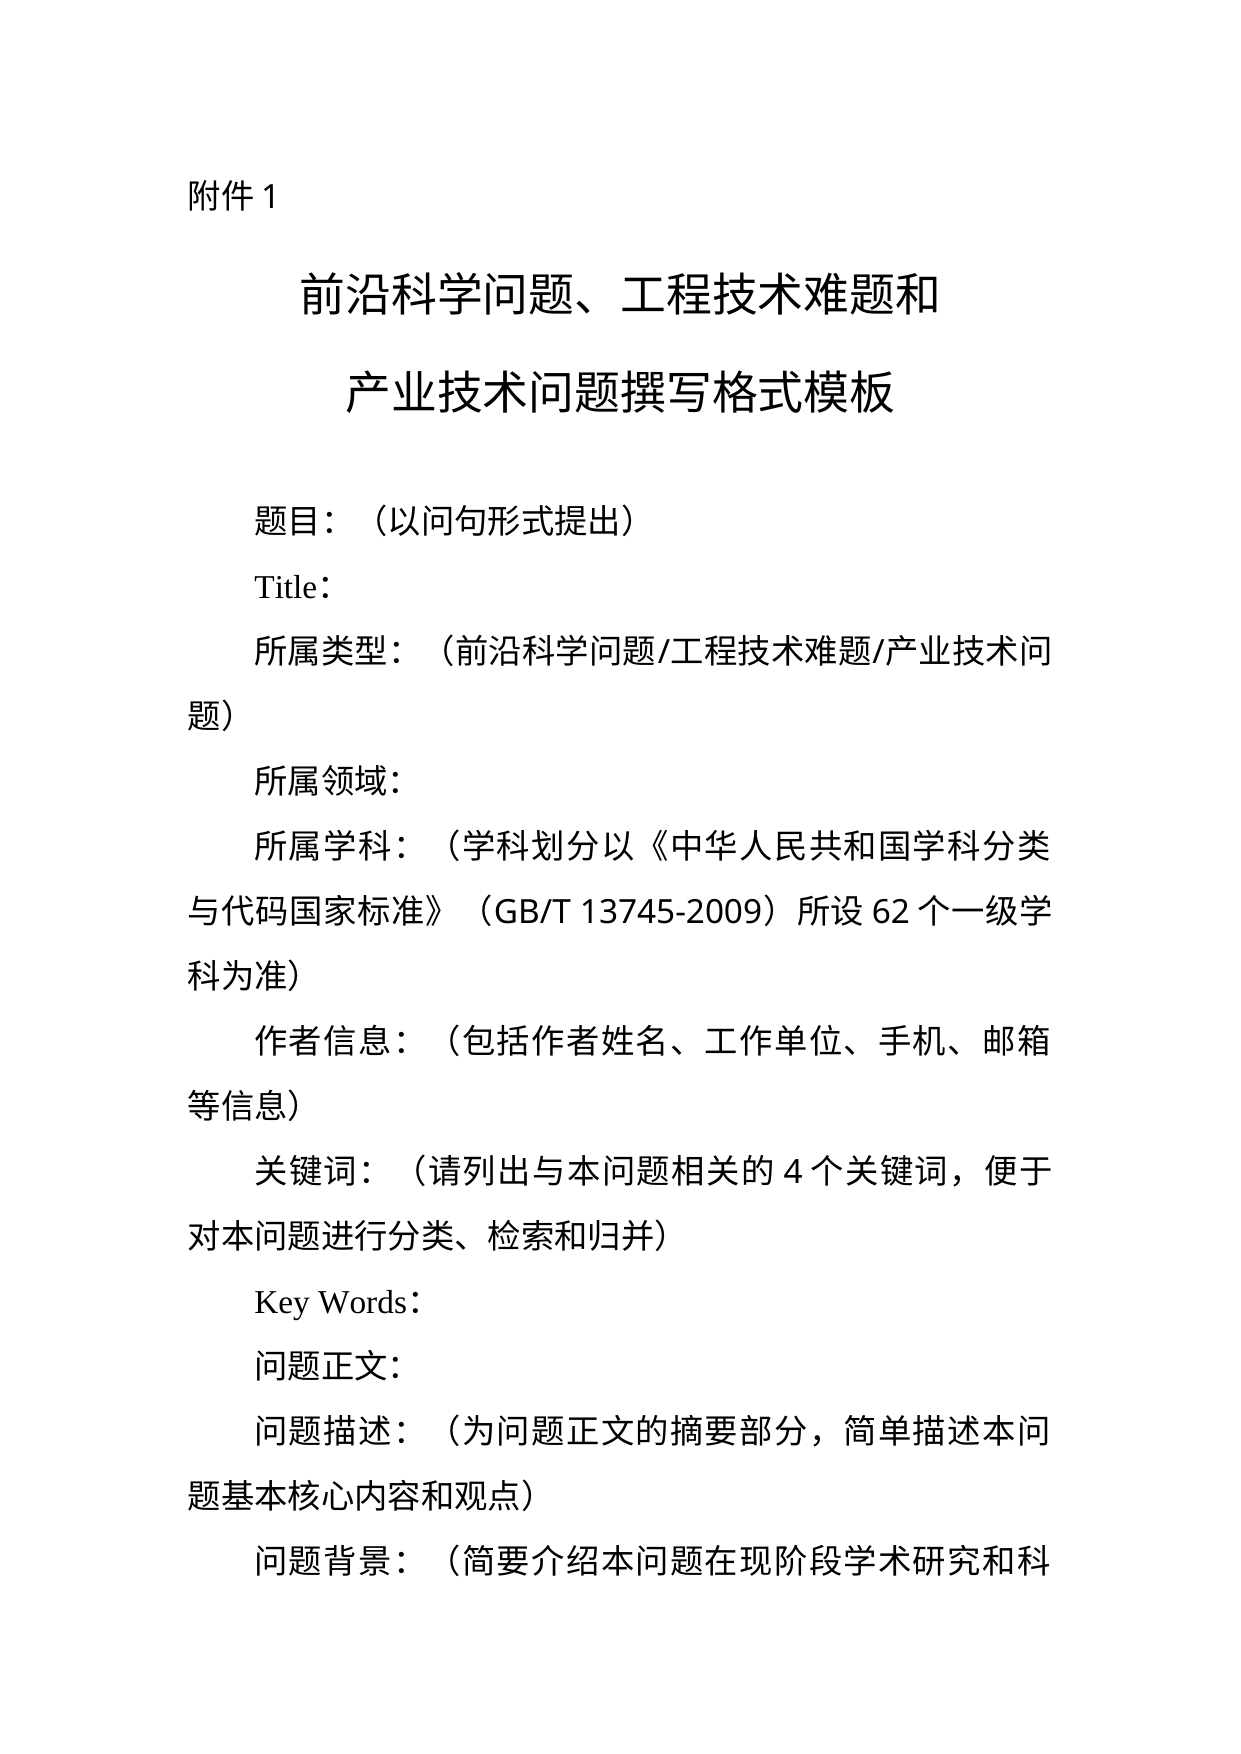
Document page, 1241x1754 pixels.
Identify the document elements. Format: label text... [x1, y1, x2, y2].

text Title： [187, 552, 1053, 617]
text 题目：（以问句形式提出） [187, 487, 1053, 552]
text 附件1 [187, 162, 1053, 227]
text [187, 1527, 1053, 1592]
text Key Words： [187, 1267, 1053, 1332]
text 前沿科学问题、工程技术难题和 产业技术问题撰写格式模板 [187, 243, 1053, 438]
text 所属学科：（学科划分以《中华人民共和国学科分类与代码国家标准》（GB/T 13745-2009）所设62个一级学科为准） [187, 812, 1053, 1007]
text 所属类型：（前沿科学问题/工程技术难题/产业技术问题） [187, 617, 1053, 747]
text 问题描述：（为问题正文的摘要部分，简单描述本问题基本核心内容和观点） [187, 1397, 1053, 1527]
text 问题正文： [187, 1332, 1053, 1397]
text 关键词：（请列出与本问题相关的4个关键词，便于对本问题进行分类、检索和归并） [187, 1137, 1053, 1267]
text 作者信息：（包括作者姓名、工作单位、手机、邮箱等信息） [187, 1007, 1053, 1137]
text 所属领域： [187, 747, 1053, 812]
